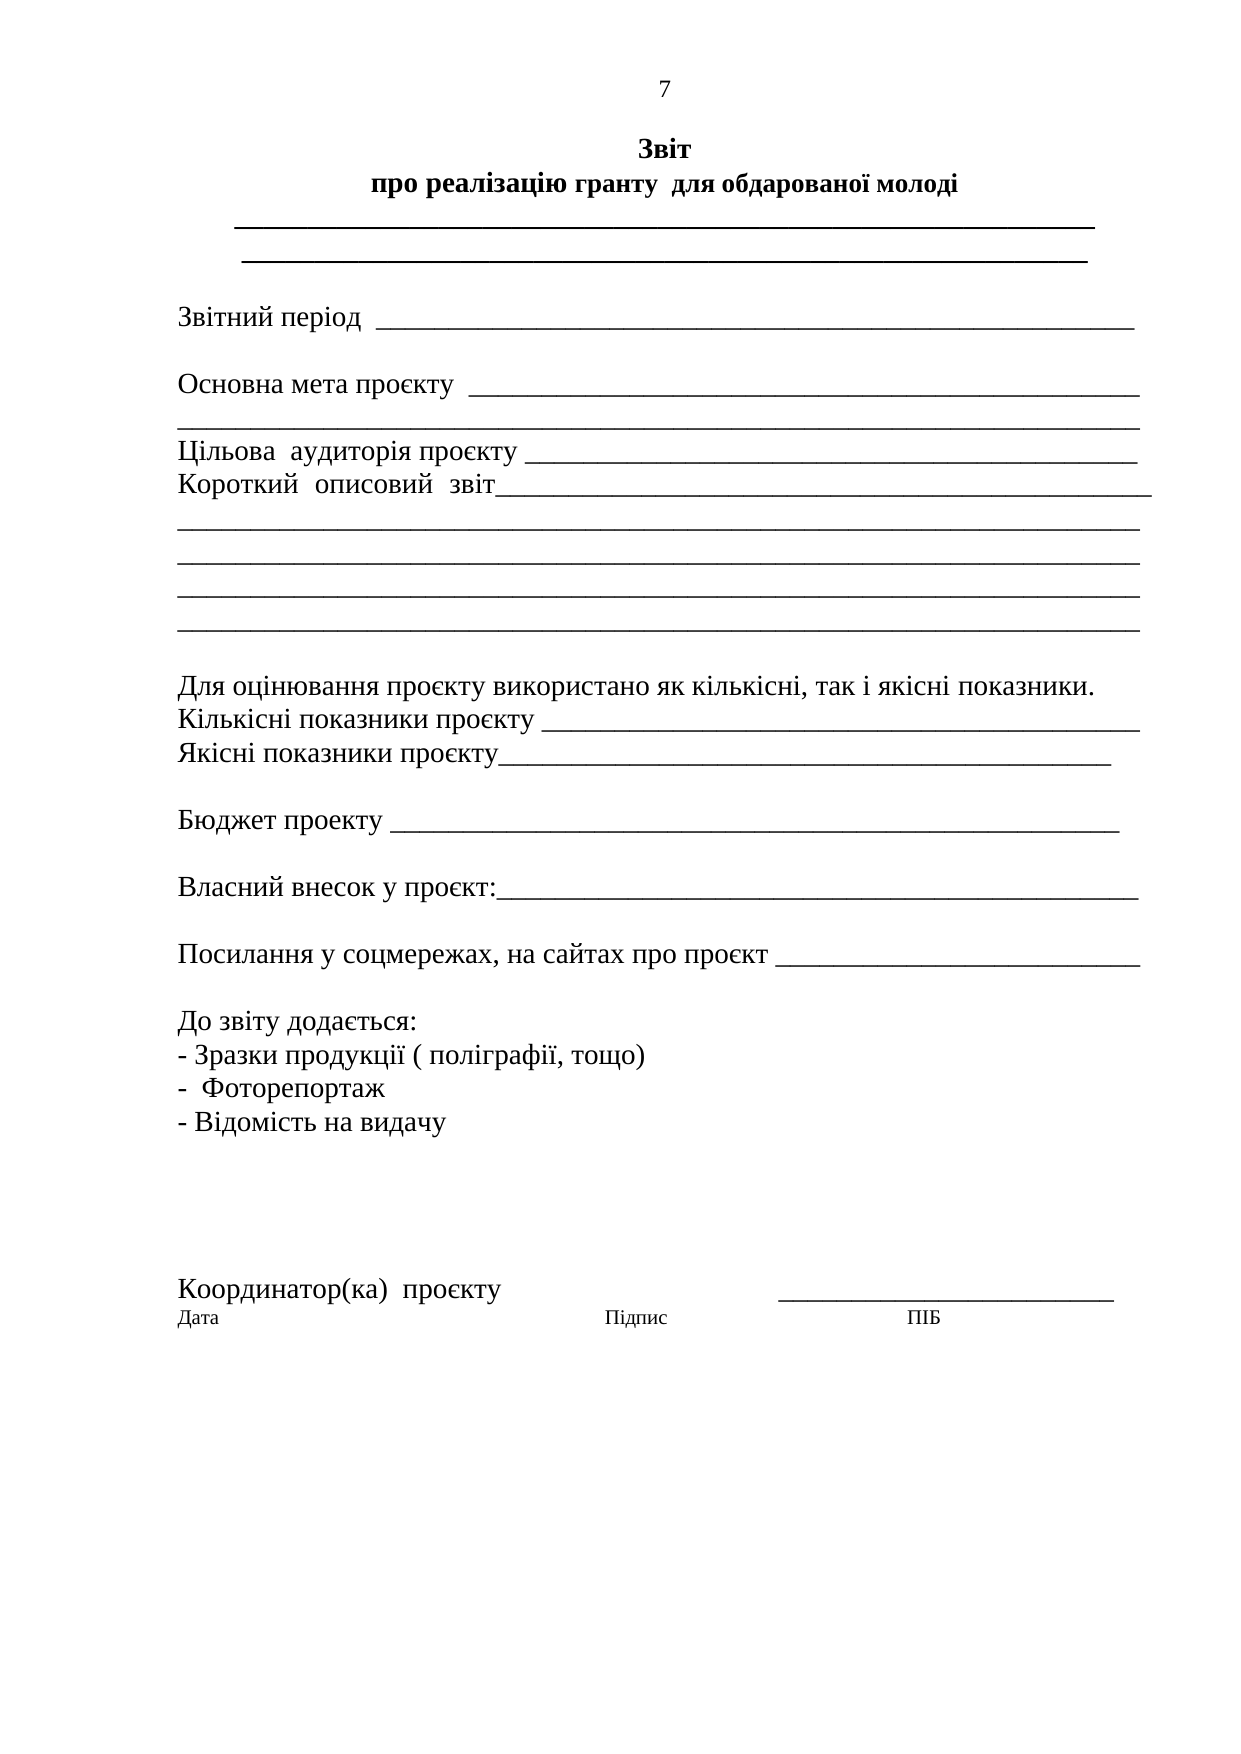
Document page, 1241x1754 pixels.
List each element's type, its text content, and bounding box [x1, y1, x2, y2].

text __________________________________________________________ [177, 232, 1152, 265]
text Основна мета проєкту ______________________________________________ [177, 366, 1152, 399]
text Кількісні показники проєкту _________________________________________ [177, 701, 1152, 735]
text ___________________________________________________________ [177, 198, 1152, 232]
text Посилання у соцмережах, на сайтах про проєкт _________________________ [177, 936, 1152, 970]
text - Відомість на видачу [177, 1104, 1152, 1137]
text Цільова аудиторія проєкту __________________________________________ [177, 433, 1152, 467]
text Для оцінювання проєкту використано як кількісні, так і якісні показники. [177, 668, 1152, 701]
text Координатор(ка) проєкту _______________________ [177, 1272, 1152, 1305]
text Звіт [177, 131, 1152, 165]
text - Зразки продукції ( поліграфії, тощо) [177, 1037, 1152, 1070]
text Дата Підпис ПІБ [177, 1305, 1152, 1329]
text - Фоторепортаж [177, 1070, 1152, 1104]
text Якісні показники проєкту__________________________________________ [177, 735, 1152, 768]
text Бюджет проекту __________________________________________________ [177, 802, 1152, 836]
text Звітний період ____________________________________________________ [177, 299, 1152, 332]
text Короткий описовий звіт_____________________________________________ ________________________________________________________________________________________________________________________________________________________________________________________________________________________________________________________________________ [177, 467, 1152, 634]
text про реалізацію гранту для обдарованої молоді [177, 165, 1152, 198]
text До звіту додається: [177, 1003, 1152, 1037]
text Власний внесок у проєкт:____________________________________________ [177, 869, 1152, 903]
text __________________________________________________________________ [177, 399, 1152, 433]
